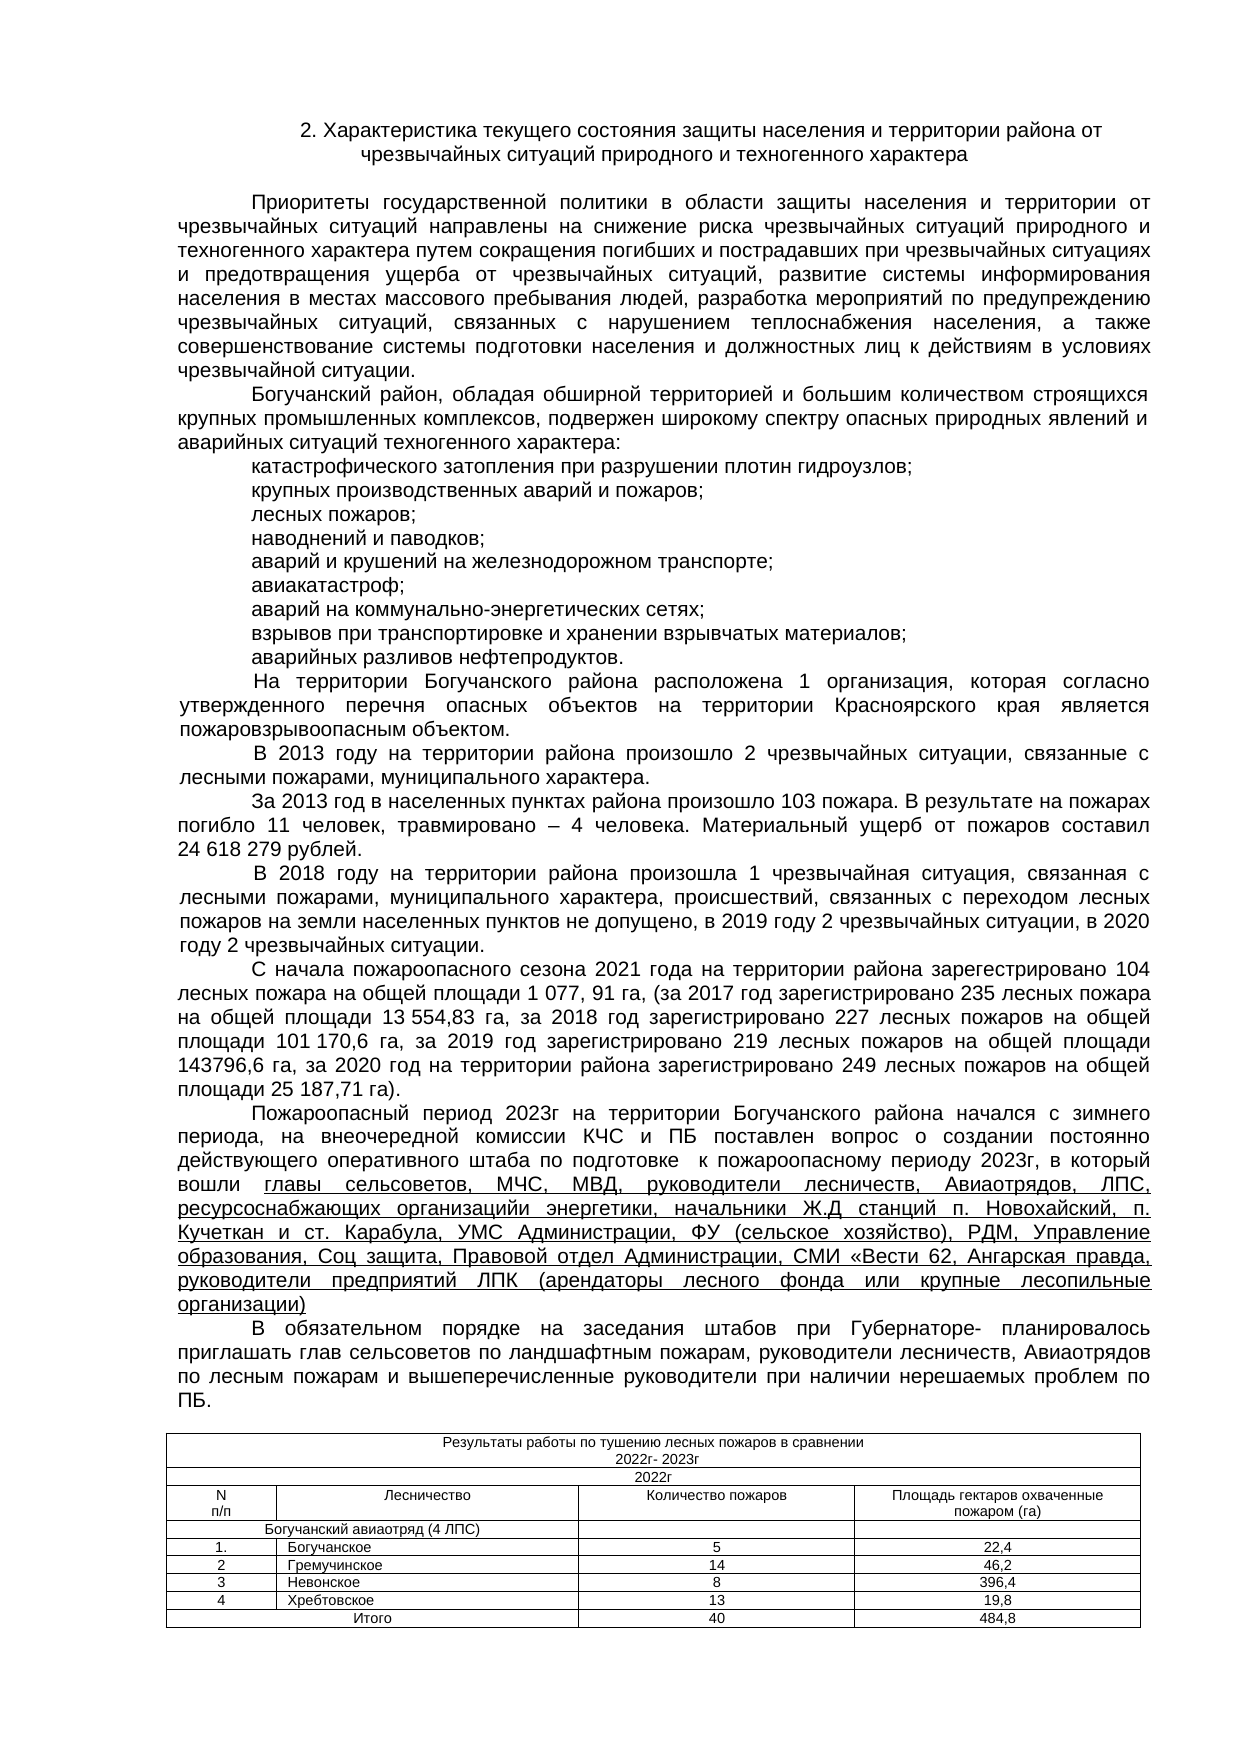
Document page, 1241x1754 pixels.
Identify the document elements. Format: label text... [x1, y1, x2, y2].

table_cell Невонское [277, 1574, 578, 1591]
text Приоритеты государственной политики в области защиты населения и территории от чрезвычайных ситуаций направлены на снижение риска чрезвычайных ситуаций природного и техногенного характера путем сокращения погибших и пострадавших при чрезвычайных ситуациях и предотвращения ущерба от чрезвычайных ситуаций, развитие системы информирования населения в местах массового пребывания людей, разработка мероприятий по предупреждению чрезвычайных ситуаций, связанных с нарушением теплоснабжения населения, а также совершенствование системы подготовки населения и должностных лиц к действиям в условиях чрезвычайной ситуации. [177, 190, 1152, 382]
text аварий на коммунально-энергетических сетях; [177, 597, 1149, 621]
text В 2013 году на территории района произошло 2 чрезвычайных ситуации, связанные с лесными пожарами, муниципального характера. [179, 741, 1151, 789]
table_cell Богучанский авиаотряд (4 ЛПС) [167, 1521, 578, 1537]
table_cell [579, 1521, 854, 1537]
table_cell 40 [579, 1610, 854, 1627]
table_cell 396,4 [855, 1574, 1140, 1591]
text В 2018 году на территории района произошла 1 чрезвычайная ситуация, связанная с лесными пожарами, муниципального характера, происшествий, связанных с переходом лесных пожаров на земли населенных пунктов не допущено, в 2019 году 2 чрезвычайных ситуации, в 2020 году 2 чрезвычайных ситуации. [179, 861, 1151, 957]
table_cell 3 [167, 1574, 276, 1591]
text аварийных разливов нефтепродуктов. [177, 645, 1152, 669]
table_cell [855, 1521, 1140, 1537]
text авиакатастроф; [177, 573, 1149, 597]
table_header Результаты работы по тушению лесных пожаров в сравнении 2022г- 2023г [167, 1434, 1140, 1467]
table_cell 46,2 [855, 1556, 1140, 1573]
table_cell Гремучинское [277, 1556, 578, 1573]
table_cell Итого [167, 1610, 578, 1627]
table_cell 2022г [167, 1468, 1140, 1485]
text За 2013 год в населенных пунктах района произошло 103 пожара. В результате на пожарах погибло 11 человек, травмировано – 4 человека. Материальный ущерб от пожаров составил 24 618 279 рублей. [177, 789, 1152, 861]
table_cell 14 [579, 1556, 854, 1573]
text В обязательном порядке на заседания штабов при Губернаторе- планировалось приглашать глав сельсоветов по ландшафтным пожарам, руководители лесничеств, Авиаотрядов по лесным пожарам и вышеперечисленные руководители при наличии нерешаемых проблем по ПБ. [177, 1316, 1152, 1412]
table_cell 5 [579, 1539, 854, 1555]
table_cell 484,8 [855, 1610, 1140, 1627]
text взрывов при транспортировке и хранении взрывчатых материалов; [177, 621, 1152, 645]
table_cell Количество пожаров [579, 1486, 854, 1520]
text Богучанский район, обладая обширной территорией и большим количеством строящихся крупных промышленных комплексов, подвержен широкому спектру опасных природных явлений и аварийных ситуаций техногенного характера: [177, 382, 1149, 453]
table_cell 13 [579, 1592, 854, 1609]
table_cell Лесничество [277, 1486, 578, 1520]
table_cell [855, 1486, 1140, 1520]
table_cell 8 [579, 1574, 854, 1591]
text 2. Характеристика текущего состояния защиты населения и территории района от чрезвычайных ситуаций природного и техногенного характера [177, 118, 1152, 166]
table_cell 1. [167, 1539, 276, 1555]
table_cell 4 [167, 1592, 276, 1609]
table_cell N п/п [167, 1486, 276, 1520]
text На территории Богучанского района расположена 1 организация, которая согласно утвержденного перечня опасных объектов на территории Красноярского края является пожаровзрывоопасным объектом. [179, 669, 1151, 741]
table_cell 19,8 [855, 1592, 1140, 1609]
text наводнений и паводков; [177, 525, 1149, 549]
text катастрофического затопления при разрушении плотин гидроузлов; [177, 453, 1149, 477]
text аварий и крушений на железнодорожном транспорте; [177, 549, 1149, 573]
table_cell Хребтовское [277, 1592, 578, 1609]
table_cell 22,4 [855, 1539, 1140, 1555]
text С начала пожароопасного сезона 2021 года на территории района зарегестрировано 104 лесных пожара на общей площади 1 077, 91 га, (за 2017 год зарегистрировано 235 лесных пожара на общей площади 13 554,83 га, за 2018 год зарегистрировано 227 лесных пожаров на общей площади 101 170,6 га, за 2019 год зарегистрировано 219 лесных пожаров на общей площади 143796,6 га, за 2020 год на территории района зарегистрировано 249 лесных пожаров на общей площади 25 187,71 га). [177, 957, 1152, 1100]
table_cell 2 [167, 1556, 276, 1573]
table_cell Богучанское [277, 1539, 578, 1555]
text Пожароопасный период 2023г на территории Богучанского района начался с зимнего периода, на внеочередной комиссии КЧС и ПБ поставлен вопрос о создании постоянно действующего оперативного штаба по подготовке к пожароопасному периоду 2023г, в который вошли главы сельсоветов, МЧС, МВД, руководители лесничеств, Авиаотрядов, ЛПС, ресурсоснабжающих организацийи энергетики, начальники Ж.Д станций п. Новохайский, п. Кучеткан и ст. Карабула, УМС Администрации, ФУ (сельское хозяйство), РДМ, Управление образования, Соц защита, Правовой отдел Администрации, СМИ «Вести 62, Ангарская правда, руководители предприятий ЛПК (арендаторы лесного фонда или крупные лесопильные организации) [177, 1100, 1152, 1265]
text крупных производственных аварий и пожаров; [177, 477, 1149, 501]
text лесных пожаров; [177, 501, 1149, 525]
